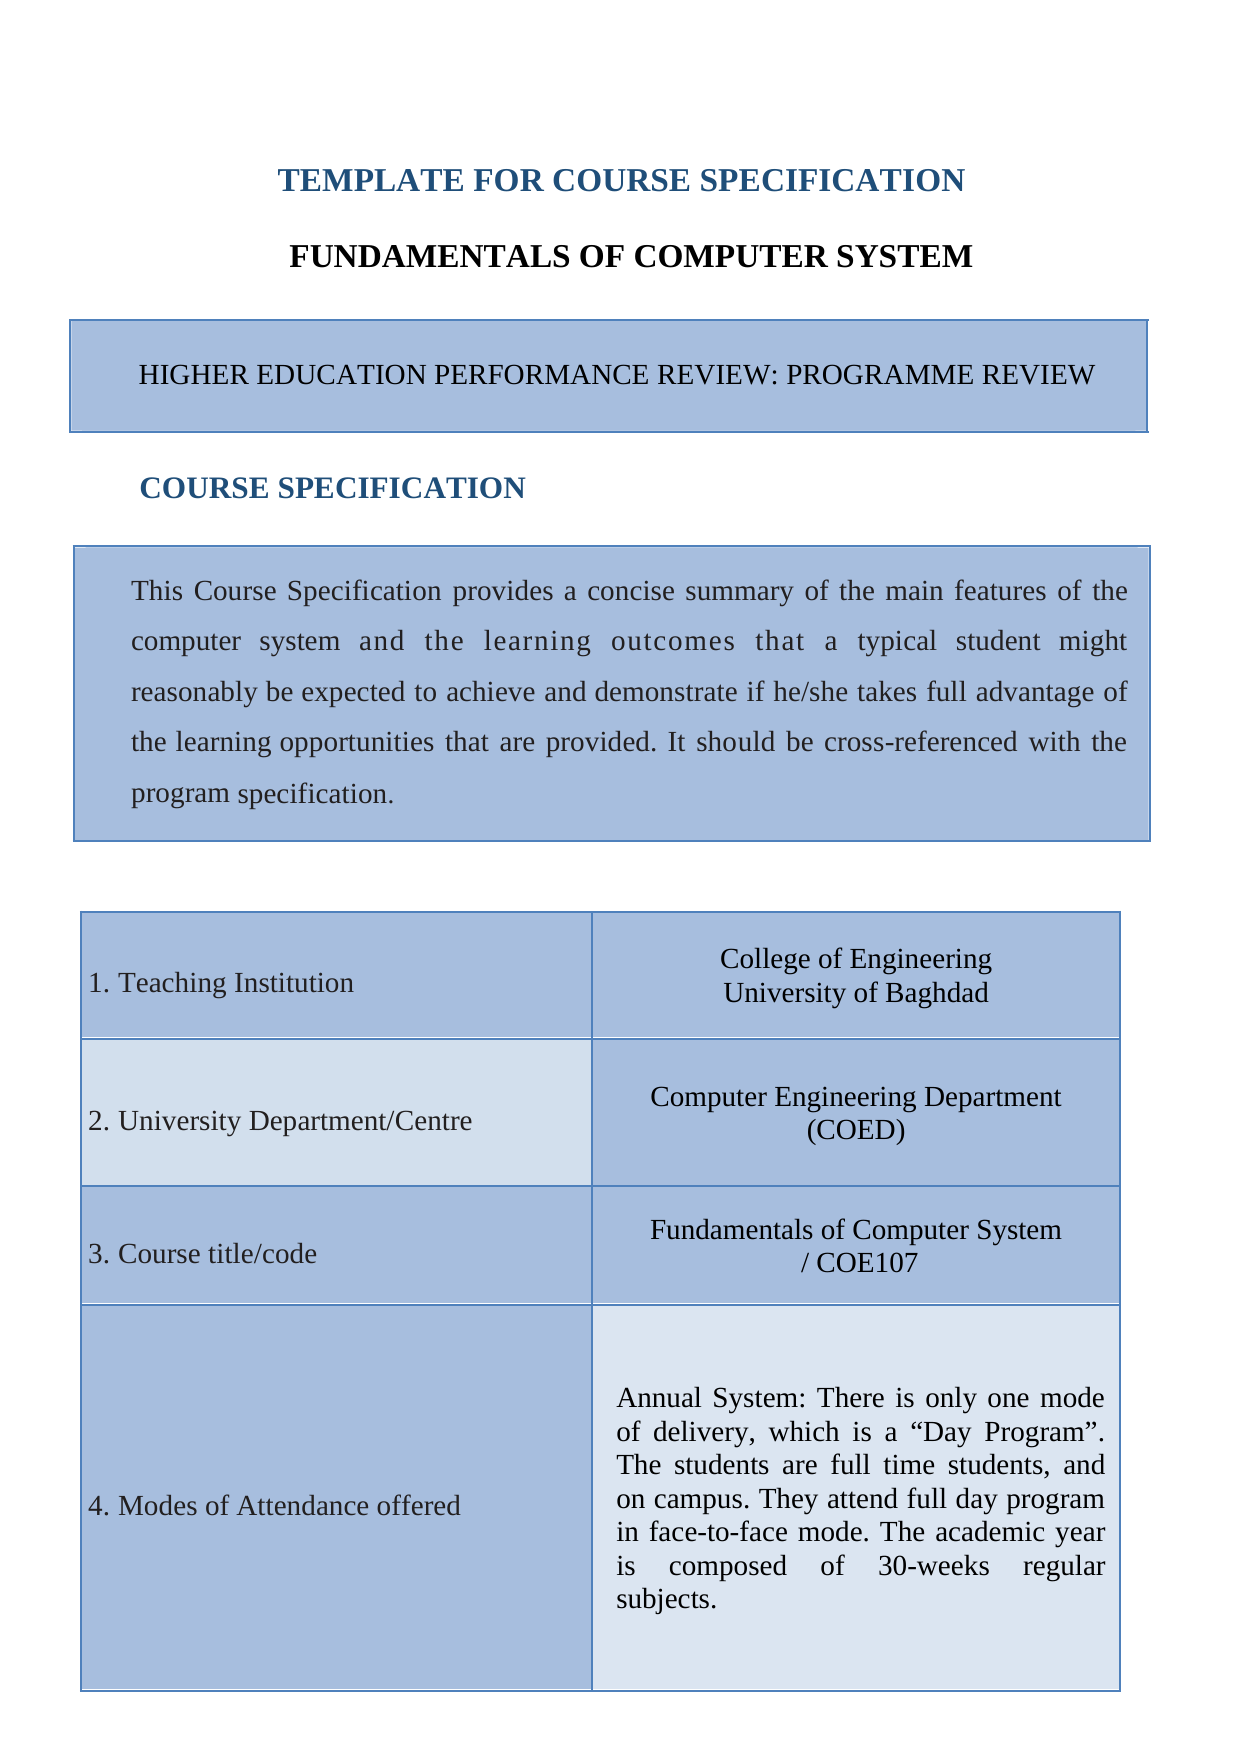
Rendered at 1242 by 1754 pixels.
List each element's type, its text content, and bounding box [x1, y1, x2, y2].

table_header 1. Teaching Institution [82, 913, 591, 1037]
text HIGHER EDUCATION PERFORMANCE REVIEW: PROGRAMME REVIEW [138, 361, 1152, 390]
table_cell 2. University Department/Centre [82, 1040, 591, 1185]
table_cell Annual System: There is only one mode of delivery, which is a “Day Program”. The students are full time students, and on campus. They attend full day program in face-to-face mode. The academic year is composed of 30-weeks regular subjects. [593, 1306, 1119, 1689]
table_header College of Engineering University of Baghdad [593, 913, 1119, 1037]
text FUNDAMENTALS OF COMPUTER SYSTEM [110, 236, 1152, 273]
text COURSE SPECIFICATION [139, 473, 1152, 505]
table_cell Fundamentals of Computer System / COE107 [593, 1187, 1119, 1303]
table_cell Computer Engineering Department (COED) [593, 1040, 1119, 1185]
text This Course Specification provides a concise summary of the main features of the computer system and the learning outcomes that a typical student might reasonably be expected to achieve and demonstrate if he/she takes full advantage of the learning opportunities that are provided. It should be cross-referenced with the program specification. [131, 573, 1128, 810]
table_cell 4. Modes of Attendance offered [82, 1306, 591, 1689]
text TEMPLATE FOR COURSE SPECIFICATION [277, 161, 1152, 198]
table_cell 3. Course title/code [82, 1187, 591, 1303]
